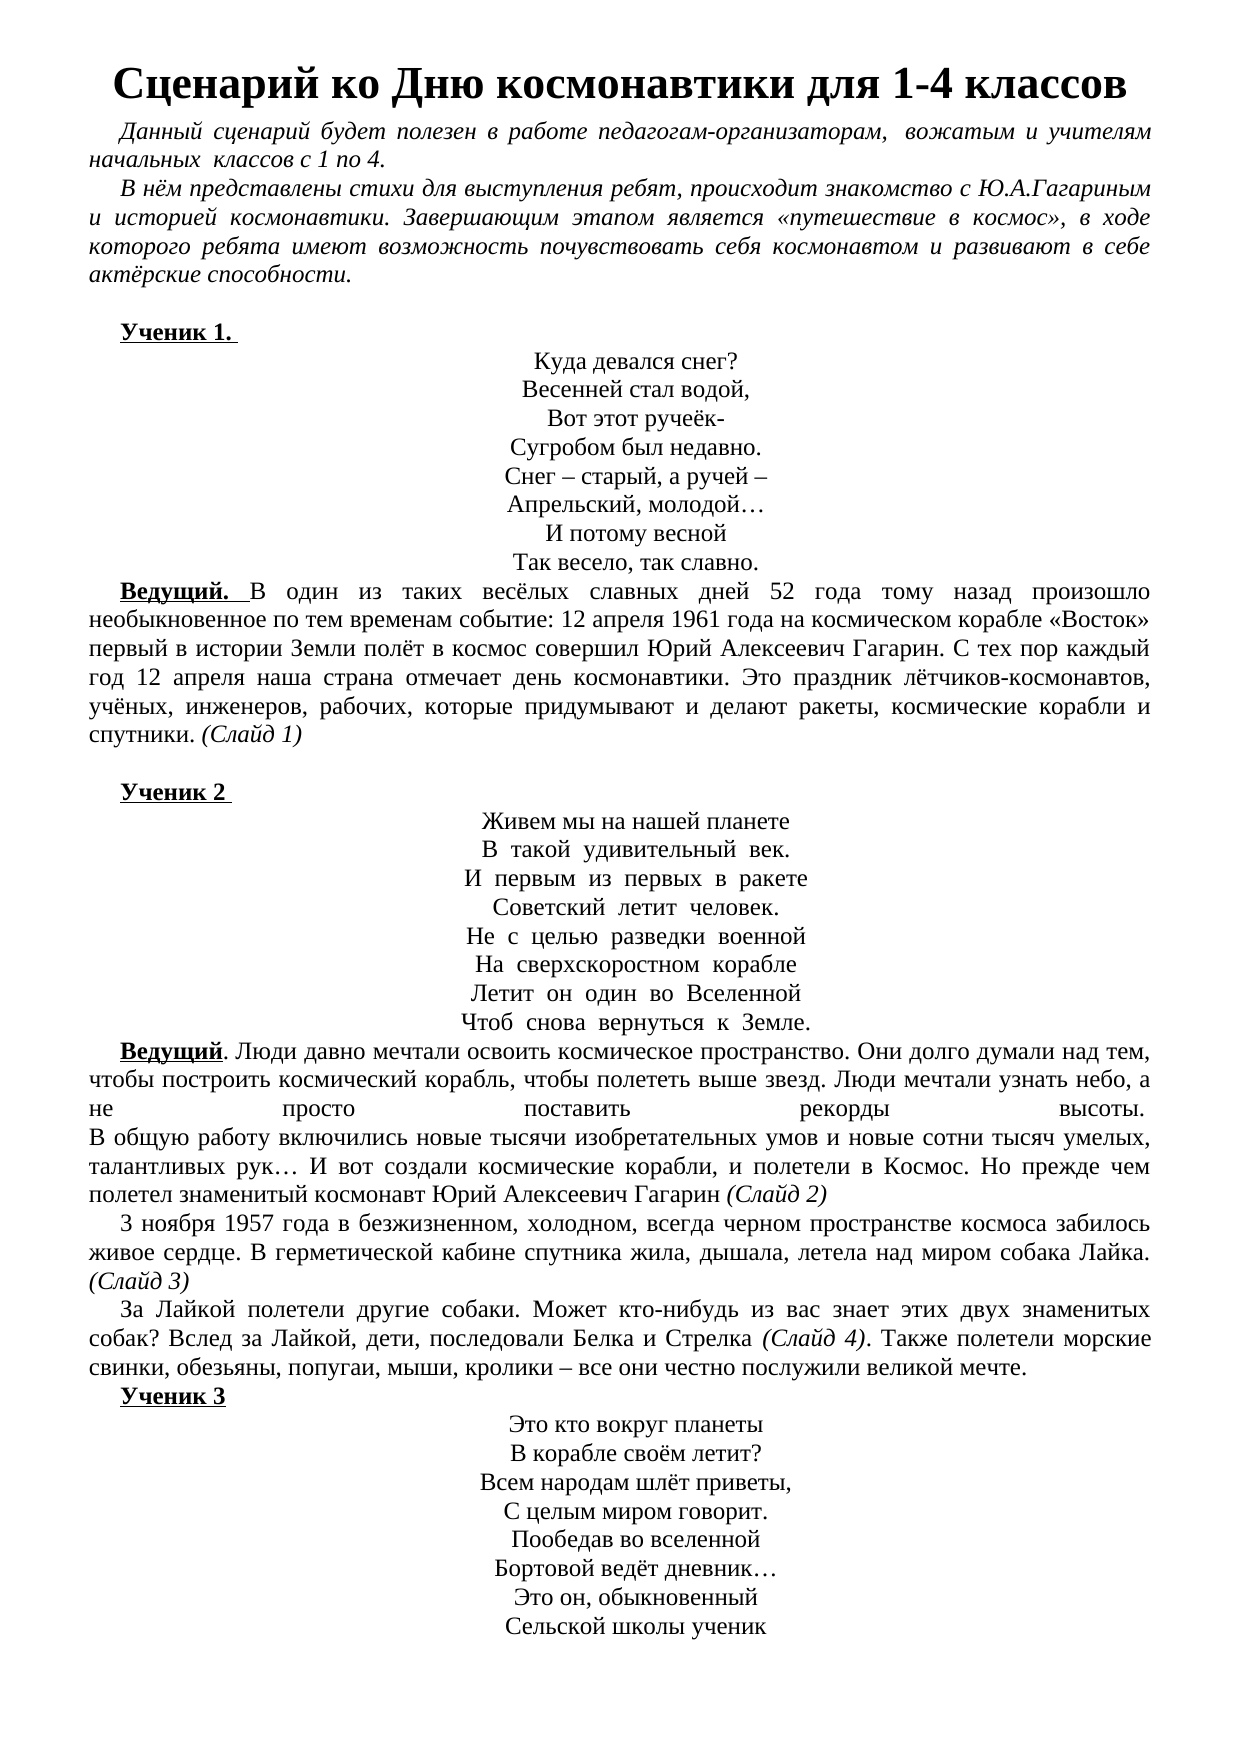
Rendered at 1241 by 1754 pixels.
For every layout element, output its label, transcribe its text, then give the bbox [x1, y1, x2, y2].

text Это кто вокруг планеты [89, 1409, 1152, 1438]
text Не с целью разведки военной [89, 921, 1152, 949]
text Сельской школы ученик [89, 1611, 1152, 1639]
text Так весело, так славно. [89, 547, 1152, 576]
text Чтоб снова вернуться к Земле. [89, 1007, 1152, 1036]
text Ученик 3 [89, 1381, 1152, 1409]
text Живем мы на нашей планете [89, 806, 1152, 834]
text Ведущий. Люди давно мечтали освоить космическое пространство. Они долго думали над тем, чтобы построить космический корабль, чтобы полететь выше звезд. Люди мечтали узнать небо, а не просто поставить рекорды высоты. В общую работу включились новые тысячи изобретательных умов и новые сотни тысяч умелых, талантливых рук… И вот создали космические корабли, и полетели в Космос. Но прежде чем полетел знаменитый космонавт Юрий Алексеевич Гагарин (Слайд 2) [89, 1036, 1152, 1208]
text Сугробом был недавно. [89, 432, 1152, 461]
text И потому весной [89, 518, 1152, 547]
text С целым миром говорит. [89, 1496, 1152, 1524]
text В нём представлены стихи для выступления ребят, происходит знакомство с Ю.А.Гагариным и историей космонавтики. Завершающим этапом является «путешествие в космос», в ходе которого ребята имеют возможность почувствовать себя космонавтом и развивают в себе актёрские способности. [89, 173, 1152, 288]
text Куда девался снег? [89, 346, 1152, 374]
text Апрельский, молодой… [89, 489, 1152, 518]
text Всем народам шлёт приветы, [89, 1467, 1152, 1496]
text Весенней стал водой, [89, 374, 1152, 403]
text Снег – старый, а ручей – [89, 461, 1152, 489]
text За Лайкой полетели другие собаки. Может кто-нибудь из вас знает этих двух знаменитых собак? Вслед за Лайкой, дети, последовали Белка и Стрелка (Слайд 4). Также полетели морские свинки, обезьяны, попугаи, мыши, кролики – все они честно послужили великой мечте. [89, 1294, 1152, 1381]
text Советский летит человек. [89, 892, 1152, 921]
text Ученик 2 [89, 777, 1152, 806]
text Вот этот ручеёк- [89, 403, 1152, 432]
text Бортовой ведёт дневник… [89, 1553, 1152, 1582]
subtitle Сценарий ко Дню космонавтики для 1-4 классов [89, 55, 1152, 108]
text И первым из первых в ракете [89, 863, 1152, 892]
text Летит он один во Вселенной [89, 978, 1152, 1007]
text Данный сценарий будет полезен в работе педагогам-организаторам, вожатым и учителям начальных классов с 1 по 4. [89, 116, 1152, 173]
text В корабле своём летит? [89, 1438, 1152, 1467]
text На сверхскоростном корабле [89, 949, 1152, 978]
text Ведущий. В один из таких весёлых славных дней 52 года тому назад произошло необыкновенное по тем временам событие: 12 апреля 1961 года на космическом корабле «Восток» первый в истории Земли полёт в космос совершил Юрий Алексеевич Гагарин. С тех пор каждый год 12 апреля наша страна отмечает день космонавтики. Это праздник лётчиков-космонавтов, учёных, инженеров, рабочих, которые придумывают и делают ракеты, космические корабли и спутники. (Слайд 1) [89, 576, 1152, 748]
text Пообедав во вселенной [89, 1524, 1152, 1553]
text Ученик 1. [89, 317, 1152, 346]
text Это он, обыкновенный [89, 1582, 1152, 1611]
text 3 ноября 1957 года в безжизненном, холодном, всегда черном пространстве космоса забилось живое сердце. В герметической кабине спутника жила, дышала, летела над миром собака Лайка. (Слайд 3) [89, 1208, 1152, 1294]
text В такой удивительный век. [89, 834, 1152, 863]
